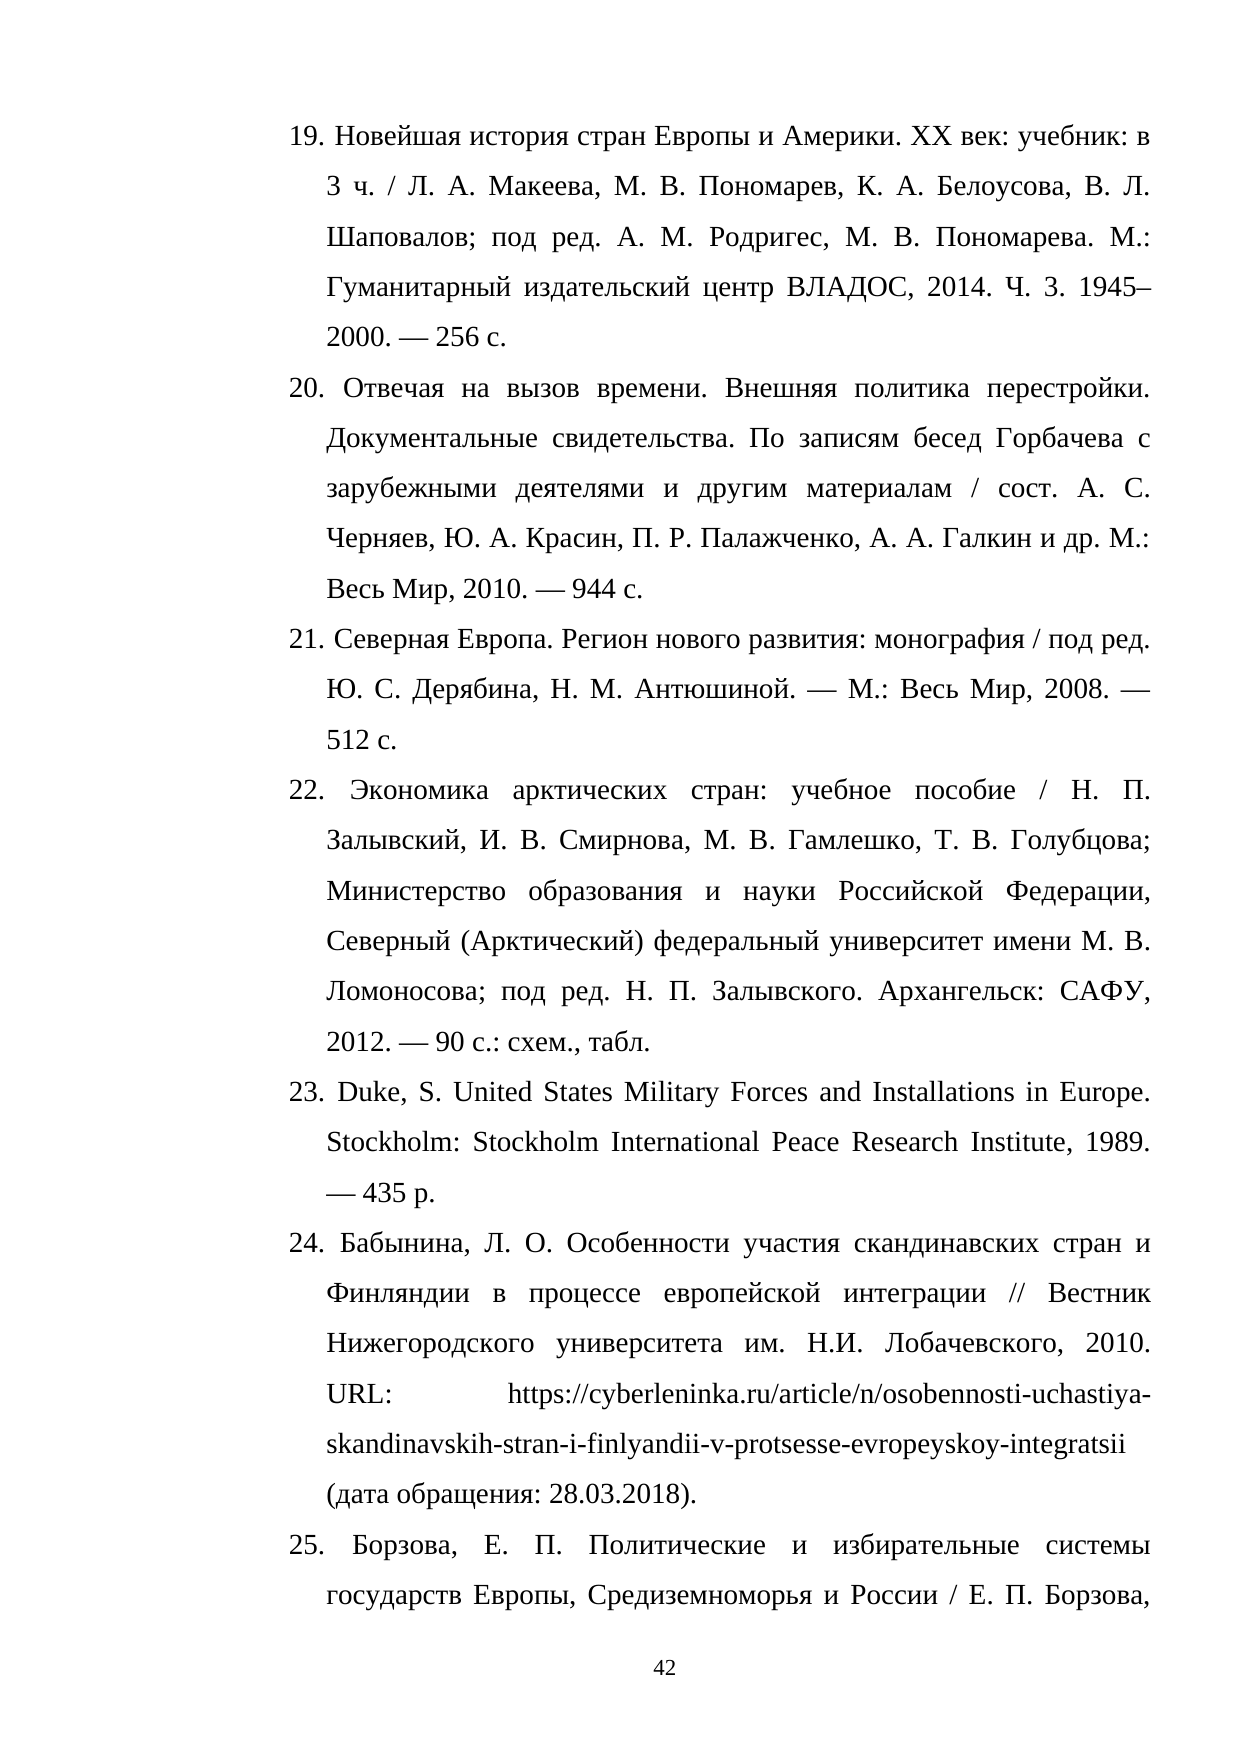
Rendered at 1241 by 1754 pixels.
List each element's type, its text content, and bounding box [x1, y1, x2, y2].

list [288, 1527, 1152, 1611]
list Duke, S. United States Military Forces and Installations in Europe. Stockholm: Stockholm International Peace Research Institute, 1989. — 435 p. [288, 1074, 1152, 1208]
list Экономика арктических стран: учебное пособие / Н. П. Залывский, И. В. Смирнова, М. В. Гамлешко, Т. В. Голубцова; Министерство образования и науки Российской Федерации, Северный (Арктический) федеральный университет имени М. В. Ломоносова; под ред. Н. П. Залывского. Архангельск: САФУ, 2012. — 90 с.: схем., табл. [288, 772, 1152, 1057]
list Северная Европа. Регион нового развития: монография / под ред. Ю. С. Дерябина, Н. М. Антюшиной. — М.: Весь Мир, 2008. — 512 с. [288, 621, 1152, 755]
list Новейшая история стран Европы и Америки. XX век: учебник: в 3 ч. / Л. А. Макеева, М. В. Пономарев, К. А. Белоусова, В. Л. Шаповалов; под ред. А. М. Родригес, М. В. Пономарева. М.: Гуманитарный издательский центр ВЛАДОС, 2014. Ч. 3. 1945–2000. — 256 с. [288, 118, 1152, 353]
list Отвечая на вызов времени. Внешняя политика перестройки. Документальные свидетельства. По записям бесед Горбачева с зарубежными деятелями и другим материалам / сост. А. С. Черняев, Ю. А. Красин, П. Р. Палажченко, А. А. Галкин и др. М.: Весь Мир, 2010. — 944 с. [288, 370, 1152, 604]
list Бабынина, Л. О. Особенности участия скандинавских стран и Финляндии в процессе европейской интеграции // Вестник Нижегородского университета им. Н.И. Лобачевского, 2010. URL: https://cyberleninka.ru/article/n/osobennosti-uchastiya-skandinavskih-stran-i-finlyandii-v-protsesse-evropeyskoy-integratsii (дата обращения: 28.03.2018). [288, 1225, 1152, 1510]
